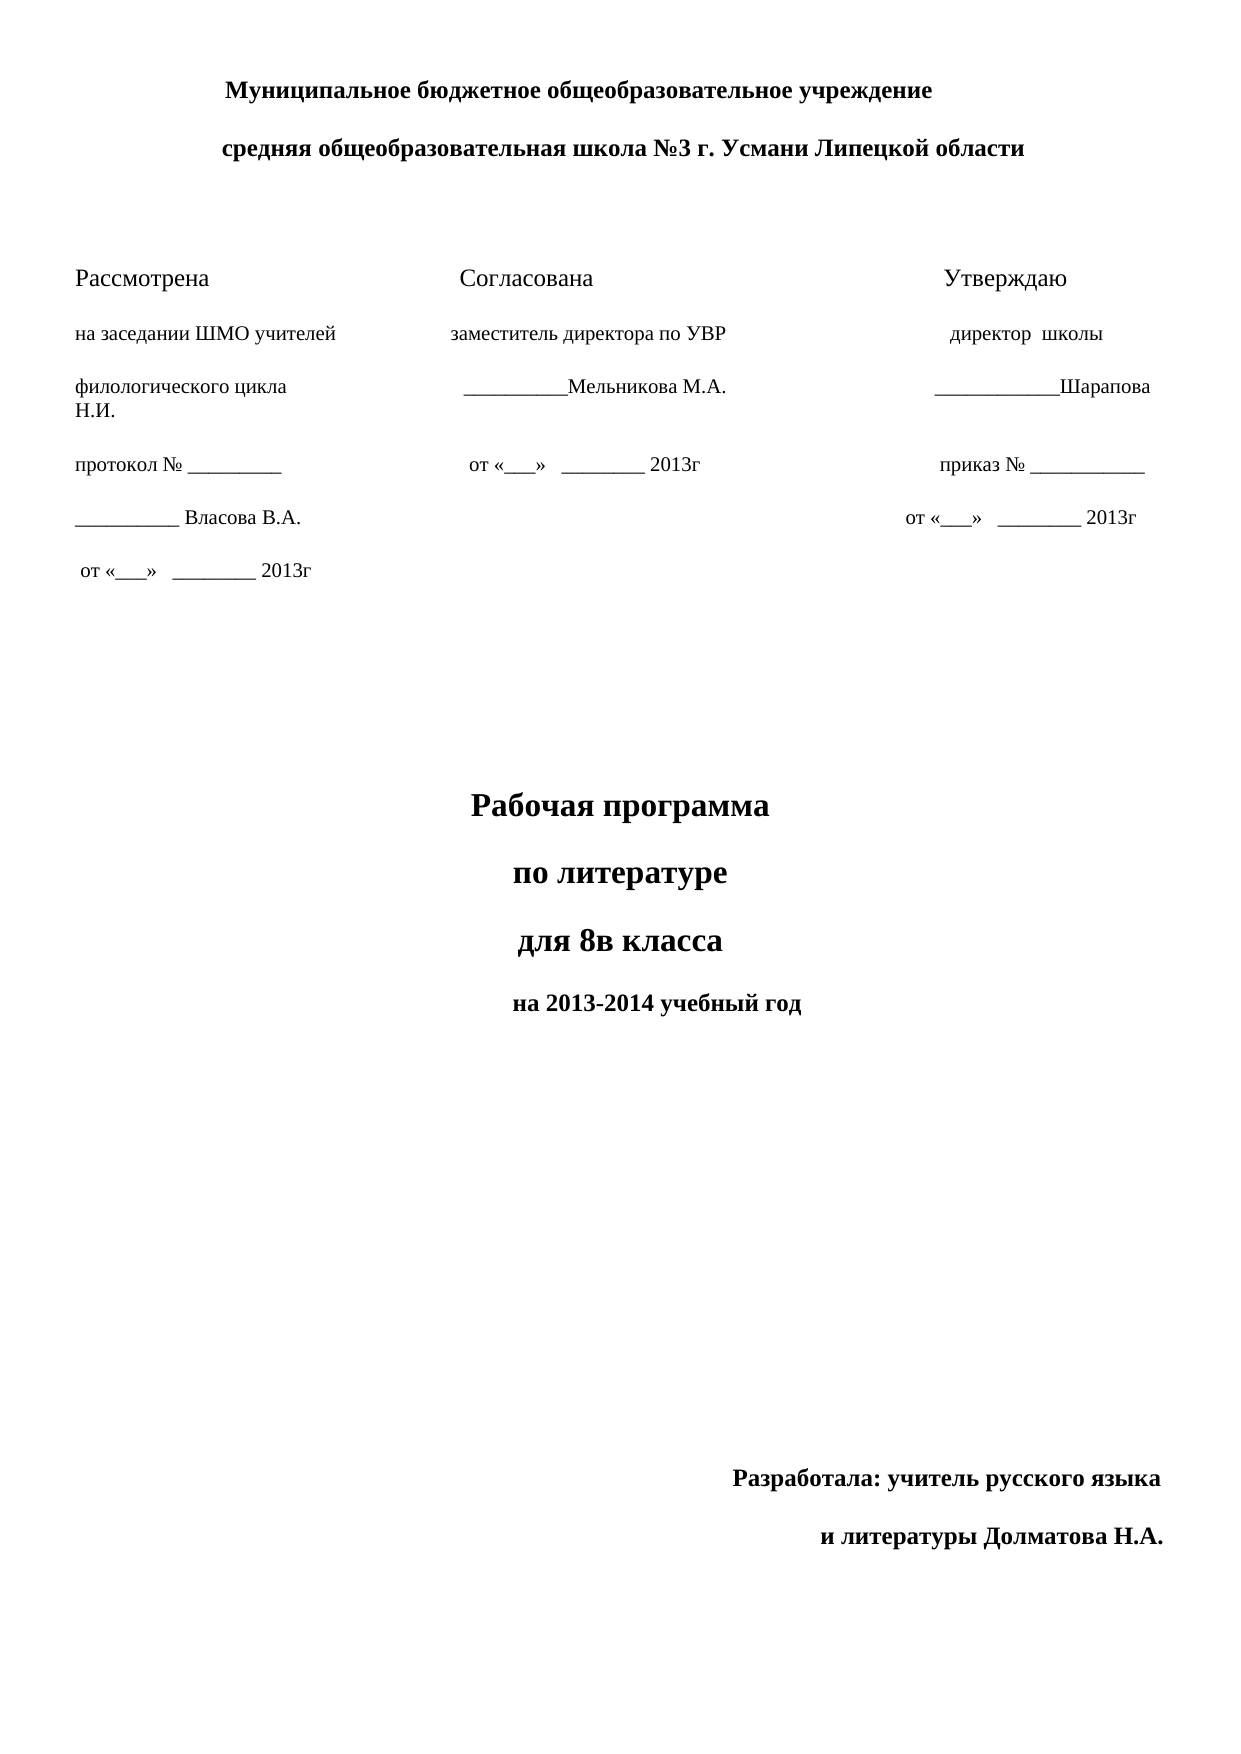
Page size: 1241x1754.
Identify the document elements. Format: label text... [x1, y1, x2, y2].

text Рабочая программа [75, 785, 1165, 823]
text и литературы Долматова Н.А. [75, 1521, 1165, 1550]
text Рассмотрена Согласована Утверждаю [75, 263, 1165, 292]
text Разработала: учитель русского языка [75, 1463, 1165, 1492]
text протокол № _________ от «___» ________ 2013г приказ № ___________ [75, 452, 1165, 476]
text от «___» ________ 2013г [75, 558, 1165, 582]
text по литературе [75, 853, 1165, 891]
text средняя общеобразовательная школа №3 г. Усмани Липецкой области [75, 133, 1165, 162]
text __________ Власова В.А. от «___» ________ 2013г [75, 505, 1165, 529]
text Муниципальное бюджетное общеобразовательное учреждение [75, 75, 1165, 104]
text филологического цикла __________Мельникова М.А. ____________Шарапова Н.И. [75, 374, 1165, 422]
text для 8в класса [75, 920, 1165, 958]
text на заседании ШМО учителей заместитель директора по УВР директор школы [75, 321, 1165, 345]
text на 2013-2014 учебный год [75, 988, 1165, 1016]
